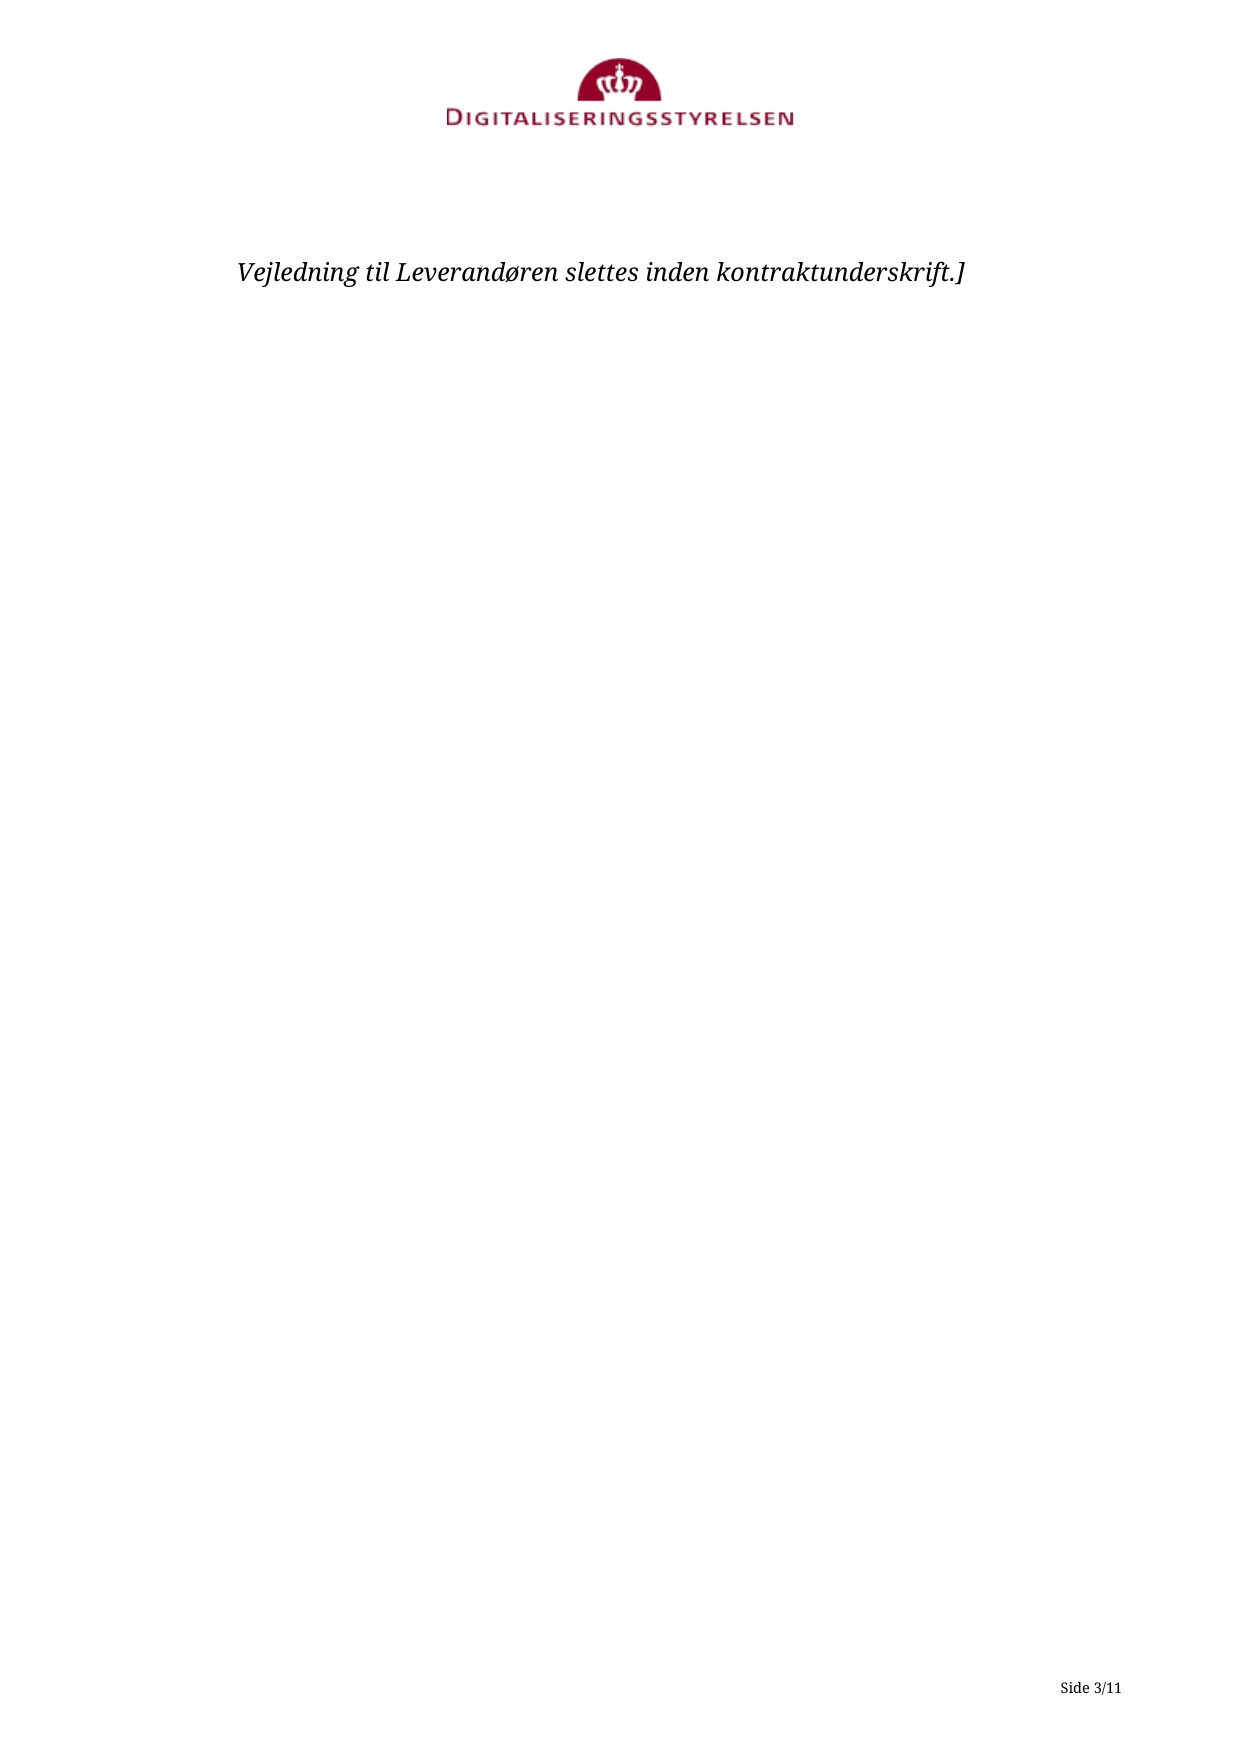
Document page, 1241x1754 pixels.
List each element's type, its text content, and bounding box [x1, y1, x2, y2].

picture [447, 58, 794, 127]
text Vejledning til Leverandøren slettes inden kontraktunderskrift.] [236, 257, 1122, 288]
